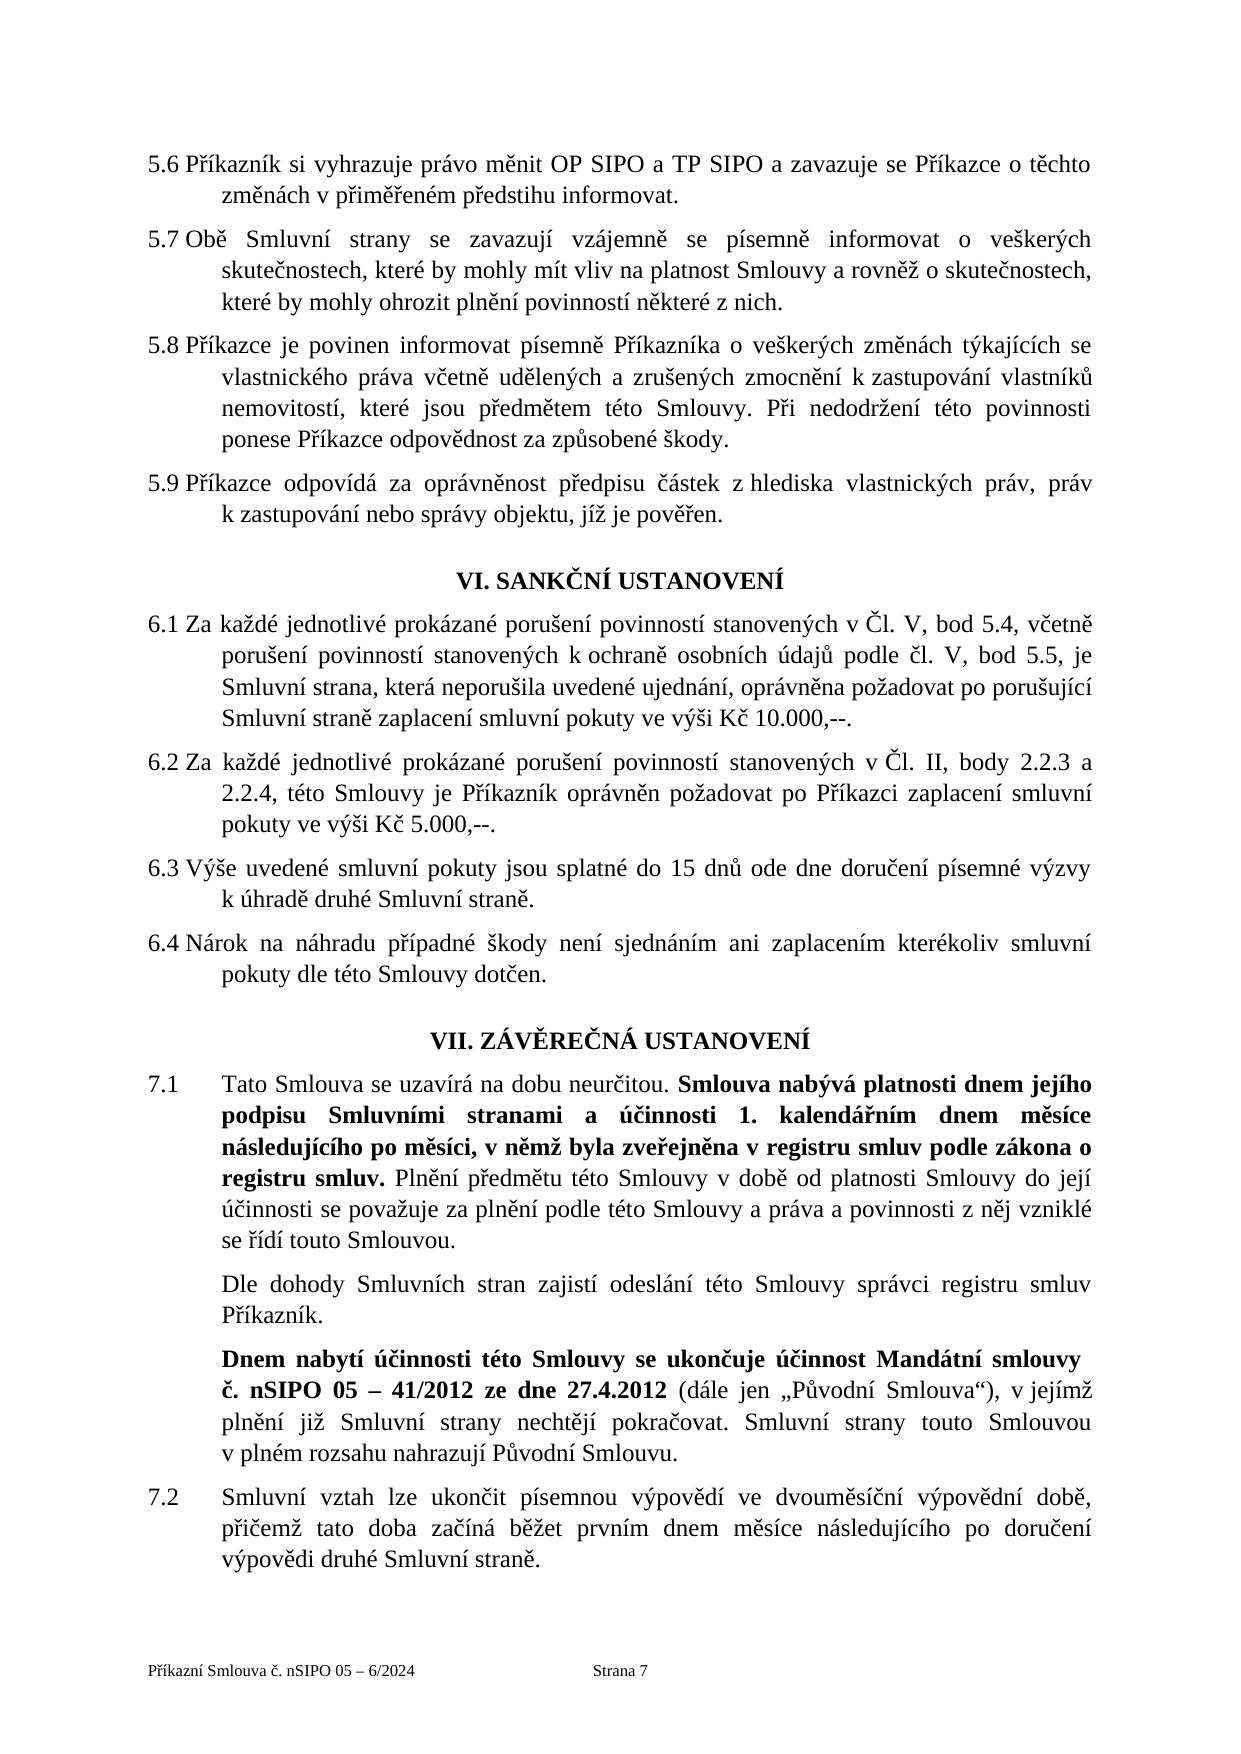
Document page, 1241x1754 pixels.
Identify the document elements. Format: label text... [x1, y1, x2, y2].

list Dle dohody Smluvních stran zajistí odeslání této Smlouvy správci registru smluv Příkazník. [221, 1268, 1093, 1330]
text Dnem nabytí účinnosti této Smlouvy se ukončuje účinnost Mandátní smlouvy č. nSIPO 05 – 41/2012 ze dne 27.4.2012 (dále jen „Původní Smlouva“), v jejímž plnění již Smluvní strany nechtějí pokračovat. Smluvní strany touto Smlouvou v plném rozsahu nahrazují Původní Smlouvu. [221, 1343, 1093, 1468]
text 7.2 Smluvní vztah lze ukončit písemnou výpovědí ve dvouměsíční výpovědní době, přičemž tato doba začíná běžet prvním dnem měsíce následujícího po doručení výpovědi druhé Smluvní straně. [148, 1480, 1093, 1574]
list Za každé jednotlivé prokázané porušení povinností stanovených v Čl. II, body 2.2.3 a 2.2.4, této Smlouvy je Příkazník oprávněn požadovat po Příkazci zaplacení smluvní pokuty ve výši Kč 5.000,--. [148, 745, 1093, 839]
title VII. ZÁVĚREČNÁ USTANOVENÍ [148, 1026, 1093, 1055]
list Nárok na náhradu případné škody není sjednáním ani zaplacením kterékoliv smluvní pokuty dle této Smlouvy dotčen. [148, 926, 1093, 989]
list Výše uvedené smluvní pokuty jsou splatné do 15 dnů ode dne doručení písemné výzvy k úhradě druhé Smluvní straně. [148, 851, 1093, 914]
list Příkazce odpovídá za oprávněnost předpisu částek z hlediska vlastnických práv, práv k zastupování nebo správy objektu, jíž je pověřen. [148, 466, 1093, 529]
list Příkazník si vyhrazuje právo měnit OP SIPO a TP SIPO a zavazuje se Příkazce o těchto změnách v přiměřeném předstihu informovat. [148, 148, 1093, 210]
list Za každé jednotlivé prokázané porušení povinností stanovených v Čl. V, bod 5.4, včetně porušení povinností stanovených k ochraně osobních údajů podle čl. V, bod 5.5, je Smluvní strana, která neporušila uvedené ujednání, oprávněna požadovat po porušující Smluvní straně zaplacení smluvní pokuty ve výši Kč 10.000,--. [148, 608, 1093, 733]
text VI. SANKČNÍ USTANOVENÍ [148, 566, 1093, 595]
list 7.1 Tato Smlouva se uzavírá na dobu neurčitou. Smlouva nabývá platnosti dnem jejího podpisu Smluvními stranami a účinnosti 1. kalendářním dnem měsíce následujícího po měsíci, v němž byla zveřejněna v registru smluv podle zákona o registru smluv. Plnění předmětu této Smlouvy v době od platnosti Smlouvy do její účinnosti se považuje za plnění podle této Smlouvy a práva a povinnosti z něj vzniklé se řídí touto Smlouvou. [148, 1068, 1093, 1255]
list Příkazce je povinen informovat písemně Příkazníka o veškerých změnách týkajících se vlastnického práva včetně udělených a zrušených zmocnění k zastupování vlastníků nemovitostí, které jsou předmětem této Smlouvy. Při nedodržení této povinnosti ponese Příkazce odpovědnost za způsobené škody. [148, 329, 1093, 454]
list Obě Smluvní strany se zavazují vzájemně se písemně informovat o veškerých skutečnostech, které by mohly mít vliv na platnost Smlouvy a rovněž o skutečnostech, které by mohly ohrozit plnění povinností některé z nich. [148, 223, 1093, 316]
